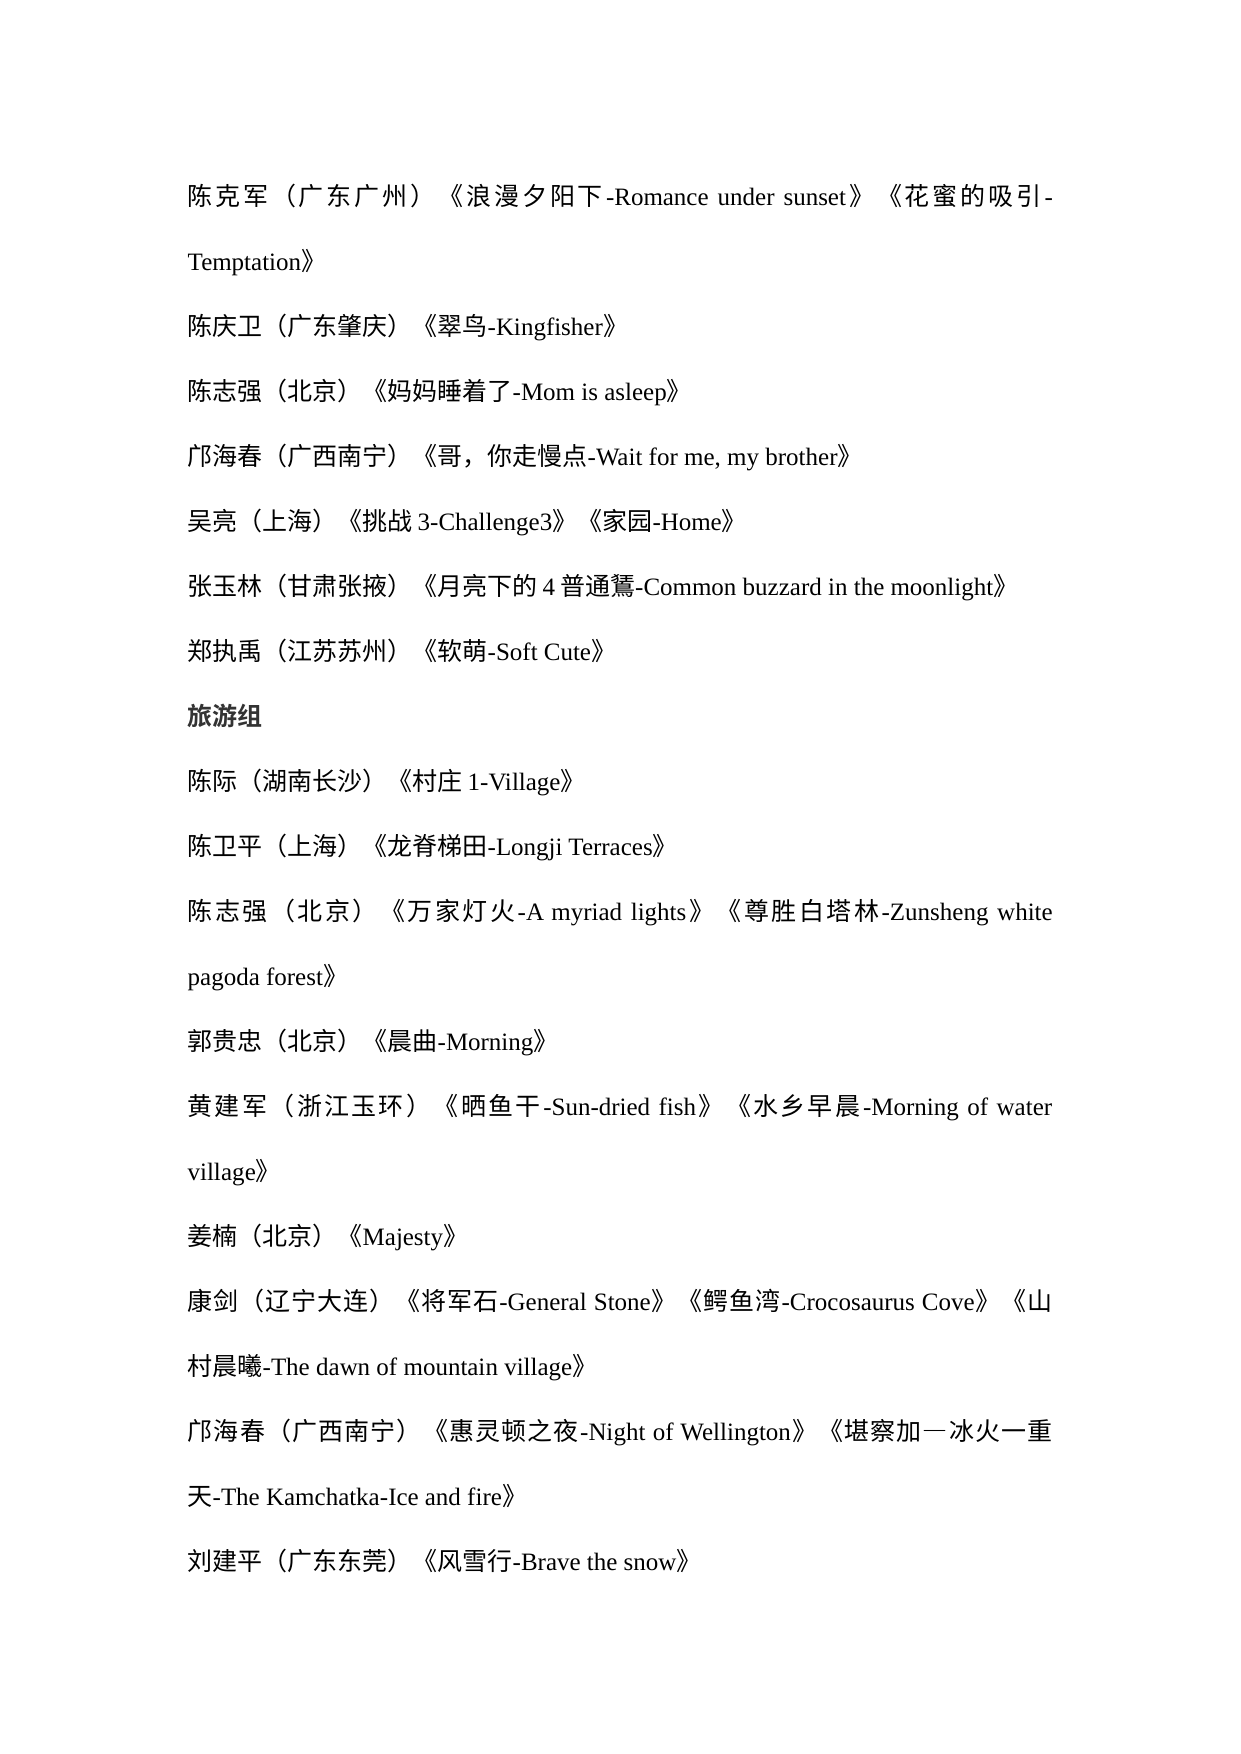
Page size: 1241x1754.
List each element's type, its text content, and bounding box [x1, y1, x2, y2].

text 陈际（湖南长沙）《村庄1-Village》 [187, 747, 1053, 812]
text 陈卫平（上海）《龙脊梯田-Longji Terraces》 [187, 812, 1053, 877]
text 陈志强（北京）《妈妈睡着了-Mom is asleep》 [187, 357, 1053, 422]
text 吴亮（上海）《挑战3-Challenge3》《家园-Home》 [187, 487, 1053, 552]
text 邝海春（广西南宁）《惠灵顿之夜-Night of Wellington》《堪察加—冰火一重天-The Kamchatka-Ice and fire》 [187, 1397, 1053, 1527]
text 陈克军（广东广州）《浪漫夕阳下-Romance under sunset》《花蜜的吸引-Temptation》 [187, 162, 1053, 292]
text 陈志强（北京）《万家灯火-A myriad lights》《尊胜白塔林-Zunsheng white pagoda forest》 [187, 877, 1053, 1007]
text 邝海春（广西南宁）《哥，你走慢点-Wait for me, my brother》 [187, 422, 1053, 487]
text 郑执禹（江苏苏州）《软萌-Soft Cute》 [187, 617, 1053, 682]
text 姜楠（北京）《Majesty》 [187, 1202, 1053, 1267]
text 康剑（辽宁大连）《将军石-General Stone》《鳄鱼湾-Crocosaurus Cove》《山村晨曦-The dawn of mountain village》 [187, 1267, 1053, 1397]
text 黄建军（浙江玉环）《晒鱼干-Sun-dried fish》《水乡早晨-Morning of water village》 [187, 1072, 1053, 1202]
text 刘建平（广东东莞）《风雪行-Brave the snow》 [187, 1527, 1053, 1592]
text 旅游组 [187, 682, 1053, 747]
text 陈庆卫（广东肇庆）《翠鸟-Kingfisher》 [187, 292, 1053, 357]
text 郭贵忠（北京）《晨曲-Morning》 [187, 1007, 1053, 1072]
text 张玉林（甘肃张掖）《月亮下的4普通鵟-Common buzzard in the moonlight》 [187, 552, 1053, 617]
